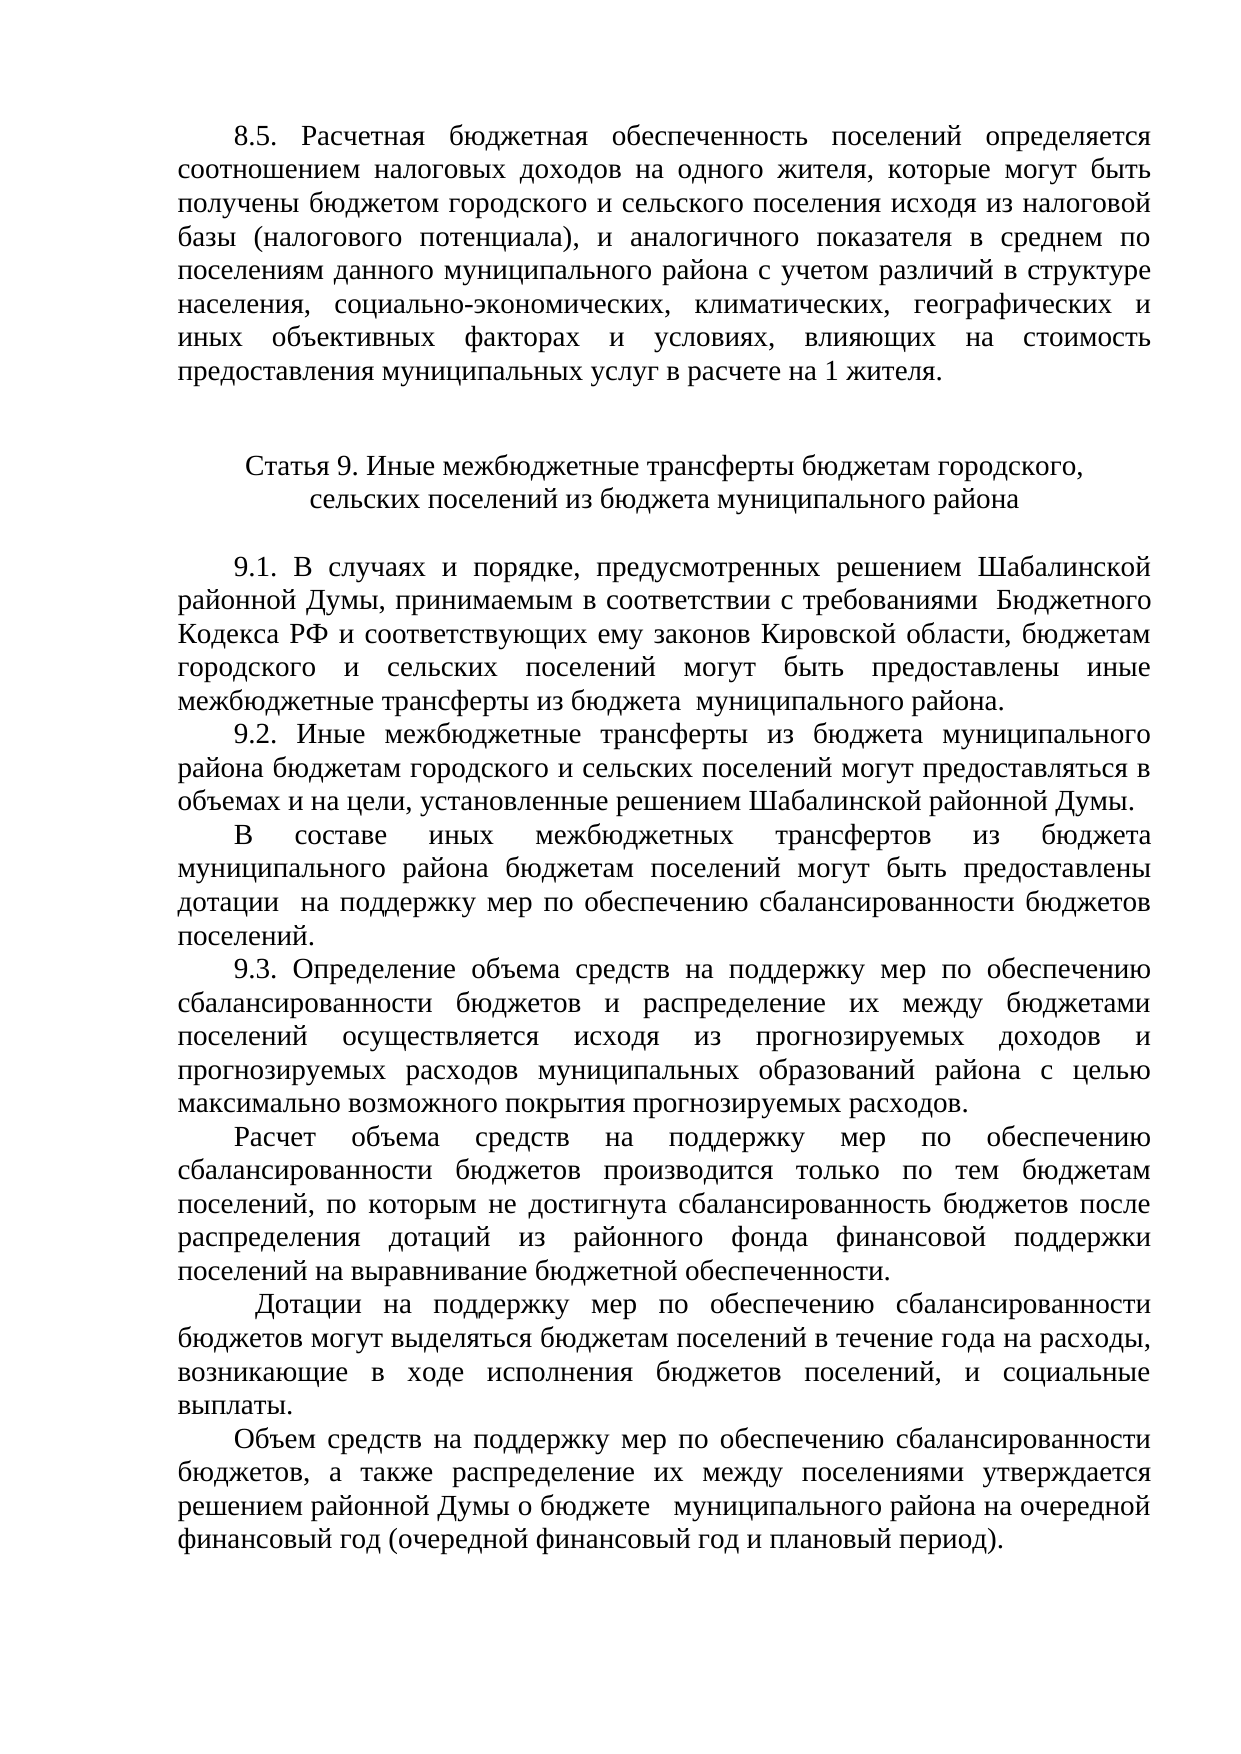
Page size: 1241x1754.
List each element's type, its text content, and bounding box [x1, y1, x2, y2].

text 8.5. Расчетная бюджетная обеспеченность поселений определяется соотношением налоговых доходов на одного жителя, которые могут быть получены бюджетом городского и сельского поселения исходя из налоговой базы (налогового потенциала), и аналогичного показателя в среднем по поселениям данного муниципального района с учетом различий в структуре населения, социально-экономических, климатических, географических и иных объективных факторах и условиях, влияющих на стоимость предоставления муниципальных услуг в расчете на 1 жителя. [177, 118, 1152, 386]
text Статья 9. Иные межбюджетные трансферты бюджетам городского, [177, 448, 1152, 482]
text 9.2. Иные межбюджетные трансферты из бюджета муниципального района бюджетам городского и сельских поселений могут предоставляться в объемах и на цели, установленные решением Шабалинской районной Думы. [177, 716, 1152, 817]
text 9.1. В случаях и порядке, предусмотренных решением Шабалинской районной Думы, принимаемым в соответствии с требованиями Бюджетного Кодекса РФ и соответствующих ему законов Кировской области, бюджетам городского и сельских поселений могут быть предоставлены иные межбюджетные трансферты из бюджета муниципального района. [177, 549, 1152, 716]
text Объем средств на поддержку мер по обеспечению сбалансированности бюджетов, а также распределение их между поселениями утверждается решением районной Думы о бюджете муниципального района на очередной финансовый год (очередной финансовый год и плановый период). [177, 1421, 1152, 1555]
text Расчет объема средств на поддержку мер по обеспечению сбалансированности бюджетов производится только по тем бюджетам поселений, по которым не достигнута сбалансированность бюджетов после распределения дотаций из районного фонда финансовой поддержки поселений на выравнивание бюджетной обеспеченности. [177, 1119, 1152, 1287]
text Дотации на поддержку мер по обеспечению сбалансированности бюджетов могут выделяться бюджетам поселений в течение года на расходы, возникающие в ходе исполнения бюджетов поселений, и социальные выплаты. [177, 1287, 1152, 1421]
text В составе иных межбюджетных трансфертов из бюджета муниципального района бюджетам поселений могут быть предоставлены дотации на поддержку мер по обеспечению сбалансированности бюджетов поселений. [177, 817, 1152, 951]
text 9.3. Определение объема средств на поддержку мер по обеспечению сбалансированности бюджетов и распределение их между бюджетами поселений осуществляется исходя из прогнозируемых доходов и прогнозируемых расходов муниципальных образований района с целью максимально возможного покрытия прогнозируемых расходов. [177, 951, 1152, 1119]
text сельских поселений из бюджета муниципального района [177, 482, 1152, 515]
